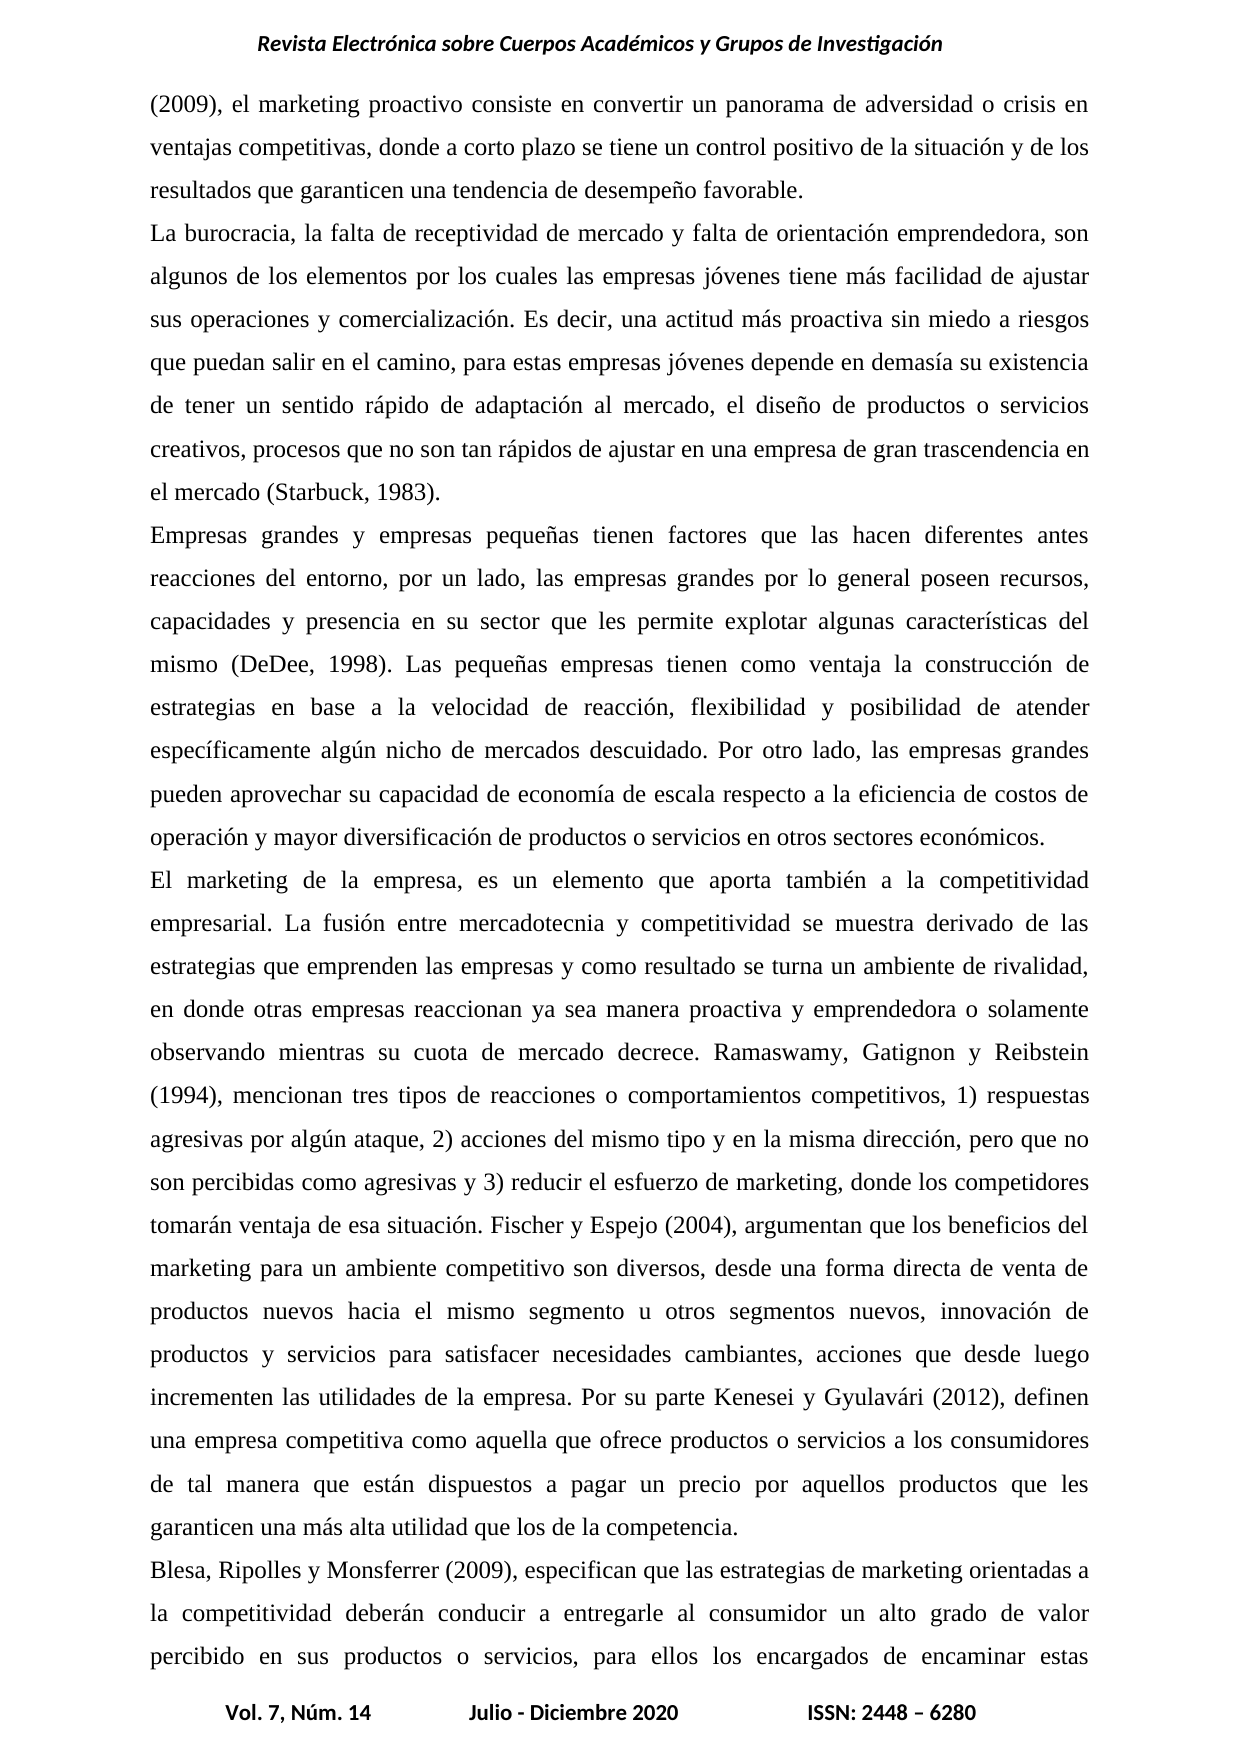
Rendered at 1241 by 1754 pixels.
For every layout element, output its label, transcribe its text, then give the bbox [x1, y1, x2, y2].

text Empresas grandes y empresas pequeñas tienen factores que las hacen diferentes antes reacciones del entorno, por un lado, las empresas grandes por lo general poseen recursos, capacidades y presencia en su sector que les permite explotar algunas características del mismo (DeDee, 1998). Las pequeñas empresas tienen como ventaja la construcción de estrategias en base a la velocidad de reacción, flexibilidad y posibilidad de atender específicamente algún nicho de mercados descuidado. Por otro lado, las empresas grandes pueden aprovechar su capacidad de economía de escala respecto a la eficiencia de costos de operación y mayor diversificación de productos o servicios en otros sectores económicos. [150, 520, 1090, 851]
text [150, 89, 1090, 204]
text La burocracia, la falta de receptividad de mercado y falta de orientación emprendedora, son algunos de los elementos por los cuales las empresas jóvenes tiene más facilidad de ajustar sus operaciones y comercialización. Es decir, una actitud más proactiva sin miedo a riesgos que puedan salir en el camino, para estas empresas jóvenes depende en demasía su existencia de tener un sentido rápido de adaptación al mercado, el diseño de productos o servicios creativos, procesos que no son tan rápidos de ajustar en una empresa de gran trascendencia en el mercado (Starbuck, 1983). [150, 218, 1090, 506]
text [150, 1555, 1090, 1670]
text El marketing de la empresa, es un elemento que aporta también a la competitividad empresarial. La fusión entre mercadotecnia y competitividad se muestra derivado de las estrategias que emprenden las empresas y como resultado se turna un ambiente de rivalidad, en donde otras empresas reaccionan ya sea manera proactiva y emprendedora o solamente observando mientras su cuota de mercado decrece. Ramaswamy, Gatignon y Reibstein (1994), mencionan tres tipos de reacciones o comportamientos competitivos, 1) respuestas agresivas por algún ataque, 2) acciones del mismo tipo y en la misma dirección, pero que no son percibidas como agresivas y 3) reducir el esfuerzo de marketing, donde los competidores tomarán ventaja de esa situación. Fischer y Espejo (2004), argumentan que los beneficios del marketing para un ambiente competitivo son diversos, desde una forma directa de venta de productos nuevos hacia el mismo segmento u otros segmentos nuevos, innovación de productos y servicios para satisfacer necesidades cambiantes, acciones que desde luego incrementen las utilidades de la empresa. Por su parte Kenesei y Gyulavári (2012), definen una empresa competitiva como aquella que ofrece productos o servicios a los consumidores de tal manera que están dispuestos a pagar un precio por aquellos productos que les garanticen una más alta utilidad que los de la competencia. [150, 865, 1090, 1541]
